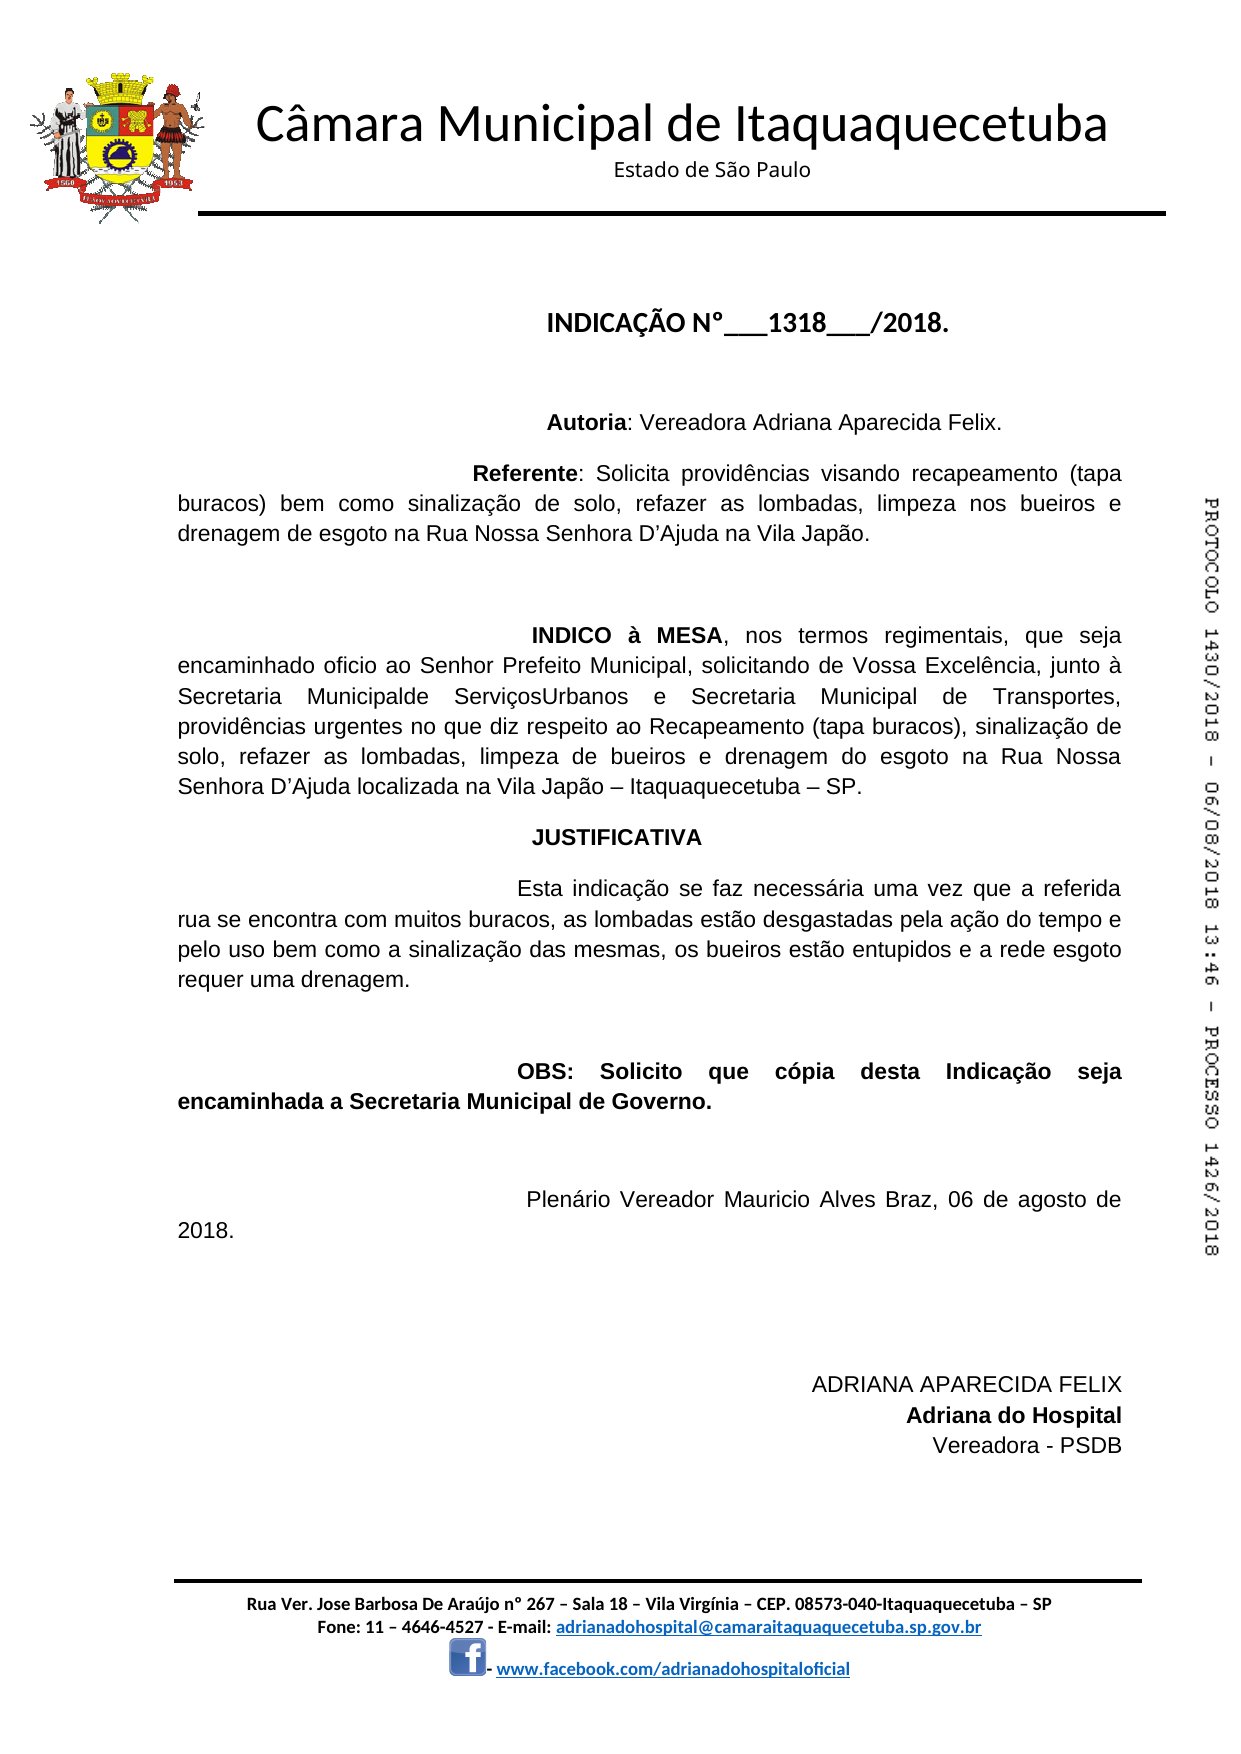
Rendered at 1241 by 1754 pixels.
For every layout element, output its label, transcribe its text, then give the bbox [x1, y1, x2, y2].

text Vereadora - PSDB [177, 1432, 1122, 1458]
picture [29, 73, 205, 224]
text INDICAÇÃO Nº___1318___/2018. [428, 304, 1122, 340]
text Esta indicação se faz necessária uma vez que a referida rua se encontra com muitos buracos, as lombadas estão desgastadas pela ação do tempo e pelo uso bem como a sinalização das mesmas, os bueiros estão entupidos e a rede esgoto requer uma drenagem. [177, 875, 1122, 992]
text OBS: Solicito que cópia desta Indicação seja encaminhada a Secretaria Municipal de Governo. [177, 1058, 1122, 1114]
text INDICO à MESA, nos termos regimentais, que seja encaminhado oficio ao Senhor Prefeito Municipal, solicitando de Vossa Excelência, junto à Secretaria Municipalde ServiçosUrbanos e Secretaria Municipal de Transportes, providências urgentes no que diz respeito ao Recapeamento (tapa buracos), sinalização de solo, refazer as lombadas, limpeza de bueiros e drenagem do esgoto na Rua Nossa Senhora D’Ajuda localizada na Vila Japão – Itaquaquecetuba – SP. [177, 622, 1122, 799]
text Autoria: Vereadora Adriana Aparecida Felix. [89, 409, 1122, 435]
picture [449, 1638, 487, 1676]
text Referente: Solicita providências visando recapeamento (tapa buracos) bem como sinalização de solo, refazer as lombadas, limpeza nos bueiros e drenagem de esgoto na Rua Nossa Senhora D’Ajuda na Vila Japão. [177, 460, 1122, 546]
text Plenário Vereador Mauricio Alves Braz, 06 de agosto de 2018. [177, 1186, 1122, 1243]
text ADRIANA APARECIDA FELIX [177, 1371, 1122, 1398]
text Adriana do Hospital [177, 1402, 1122, 1428]
text JUSTIFICATIVA [177, 824, 1122, 851]
picture [1177, 494, 1241, 1260]
